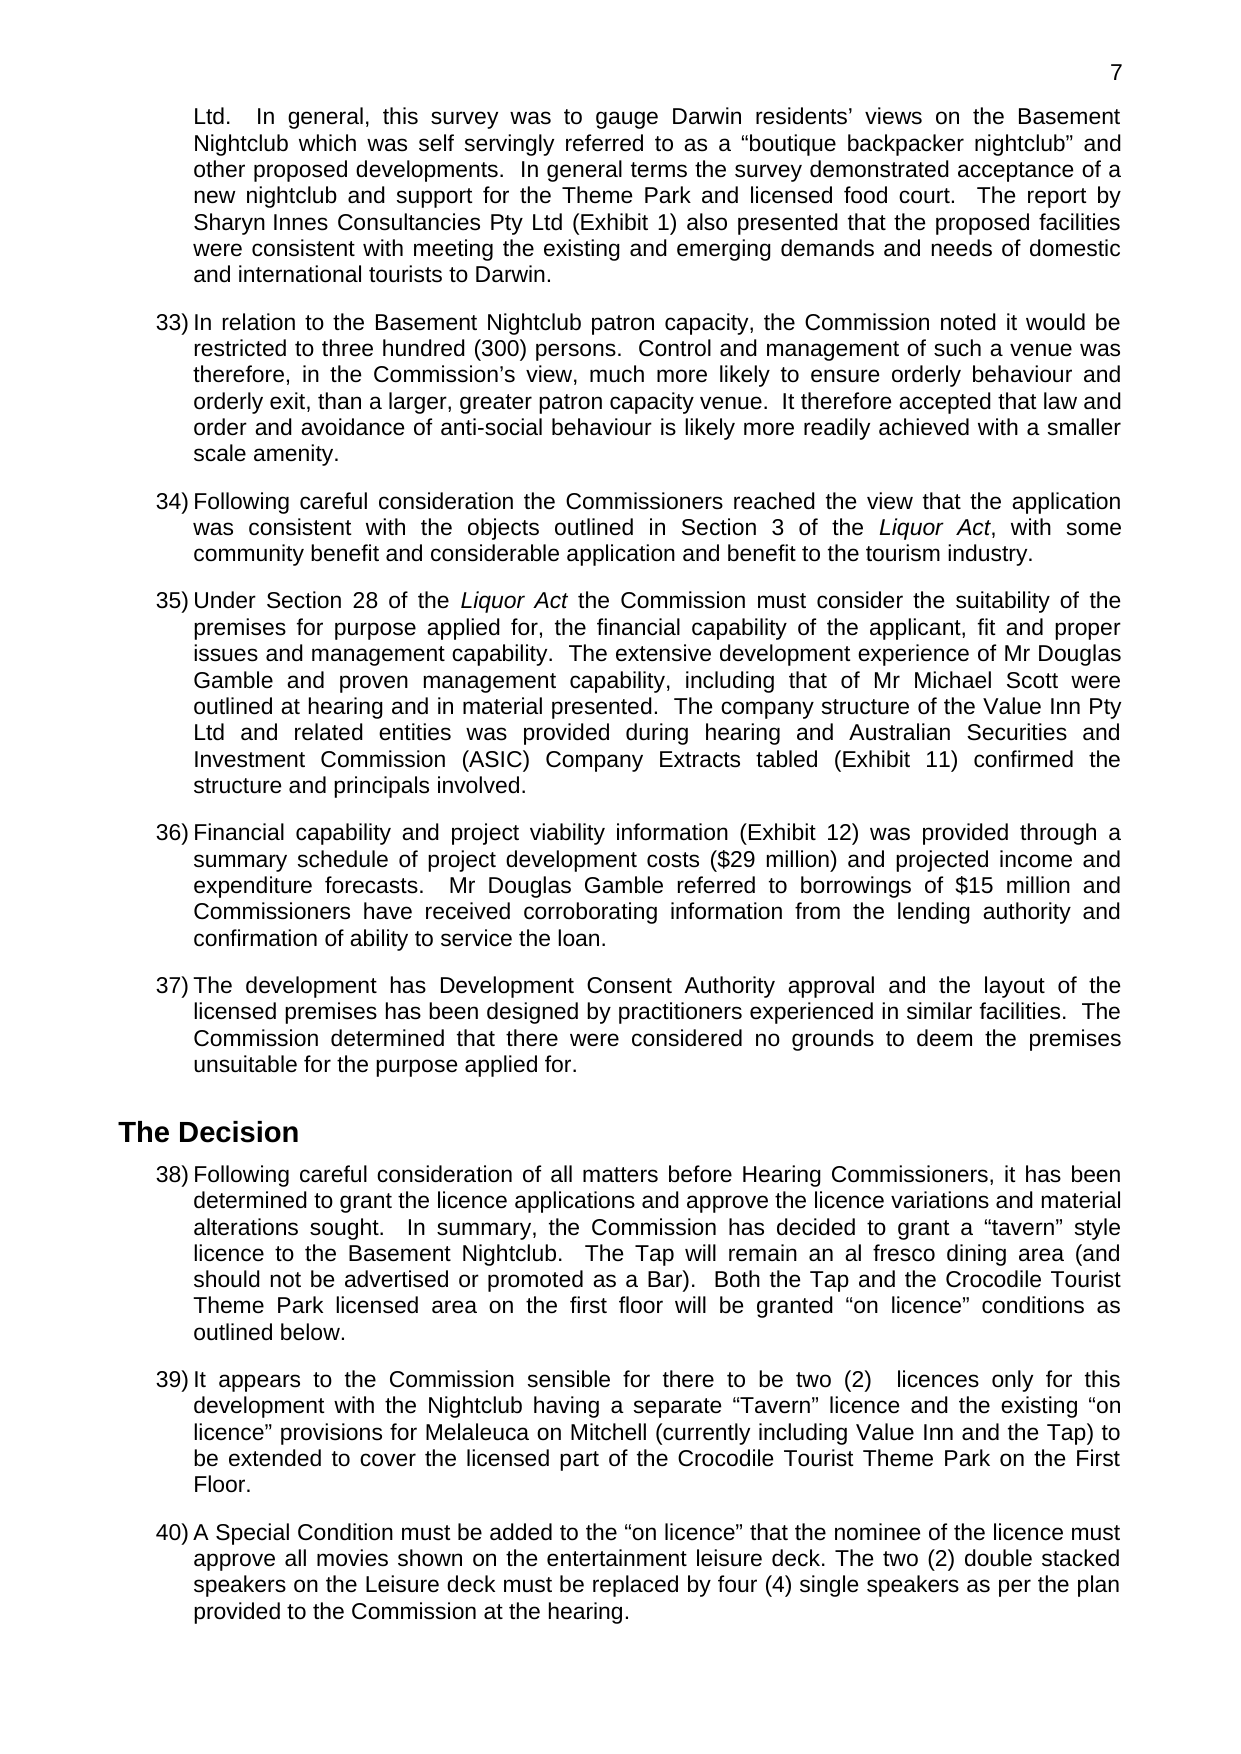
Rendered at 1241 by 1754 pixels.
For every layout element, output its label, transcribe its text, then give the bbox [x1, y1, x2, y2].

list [156, 103, 1122, 288]
list In relation to the Basement Nightclub patron capacity, the Commission noted it would be restricted to three hundred (300) persons. Control and management of such a venue was therefore, in the Commission’s view, much more likely to ensure orderly behaviour and orderly exit, than a larger, greater patron capacity venue. It therefore accepted that law and order and avoidance of anti-social behaviour is likely more readily achieved with a smaller scale amenity. [156, 309, 1122, 467]
subtitle The Decision [118, 1115, 1122, 1148]
list Following careful consideration of all matters before Hearing Commissioners, it has been determined to grant the licence applications and approve the licence variations and material alterations sought. In summary, the Commission has decided to grant a “tavern” style licence to the Basement Nightclub. The Tap will remain an al fresco dining area (and should not be advertised or promoted as a Bar). Both the Tap and the Crocodile Tourist Theme Park licensed area on the first floor will be granted “on licence” conditions as outlined below. [156, 1161, 1122, 1345]
list Financial capability and project viability information (Exhibit 12) was provided through a summary schedule of project development costs ($29 million) and projected income and expenditure forecasts. Mr Douglas Gamble referred to borrowings of $15 million and Commissioners have received corroborating information from the lending authority and confirmation of ability to service the loan. [156, 819, 1122, 951]
list A Special Condition must be added to the “on licence” that the nominee of the licence must approve all movies shown on the entertainment leisure deck. The two (2) double stacked speakers on the Leisure deck must be replaced by four (4) single speakers as per the plan provided to the Commission at the hearing. [156, 1519, 1122, 1624]
list It appears to the Commission sensible for there to be two (2) licences only for this development with the Nightclub having a separate “Tavern” licence and the existing “on licence” provisions for Melaleuca on Mitchell (currently including Value Inn and the Tap) to be extended to cover the licensed part of the Crocodile Tourist Theme Park on the First Floor. [156, 1366, 1122, 1498]
list Under Section 28 of the Liquor Act the Commission must consider the suitability of the premises for purpose applied for, the financial capability of the applicant, fit and proper issues and management capability. The extensive development experience of Mr Douglas Gamble and proven management capability, including that of Mr Michael Scott were outlined at hearing and in material presented. The company structure of the Value Inn Pty Ltd and related entities was provided during hearing and Australian Securities and Investment Commission (ASIC) Company Extracts tabled (Exhibit 11) confirmed the structure and principals involved. [156, 587, 1122, 798]
list Following careful consideration the Commissioners reached the view that the application was consistent with the objects outlined in Section 3 of the Liquor Act, with some community benefit and considerable application and benefit to the tourism industry. [156, 488, 1122, 567]
list The development has Development Consent Authority approval and the layout of the licensed premises has been designed by practitioners experienced in similar facilities. The Commission determined that there were considered no grounds to deem the premises unsuitable for the purpose applied for. [156, 972, 1122, 1077]
